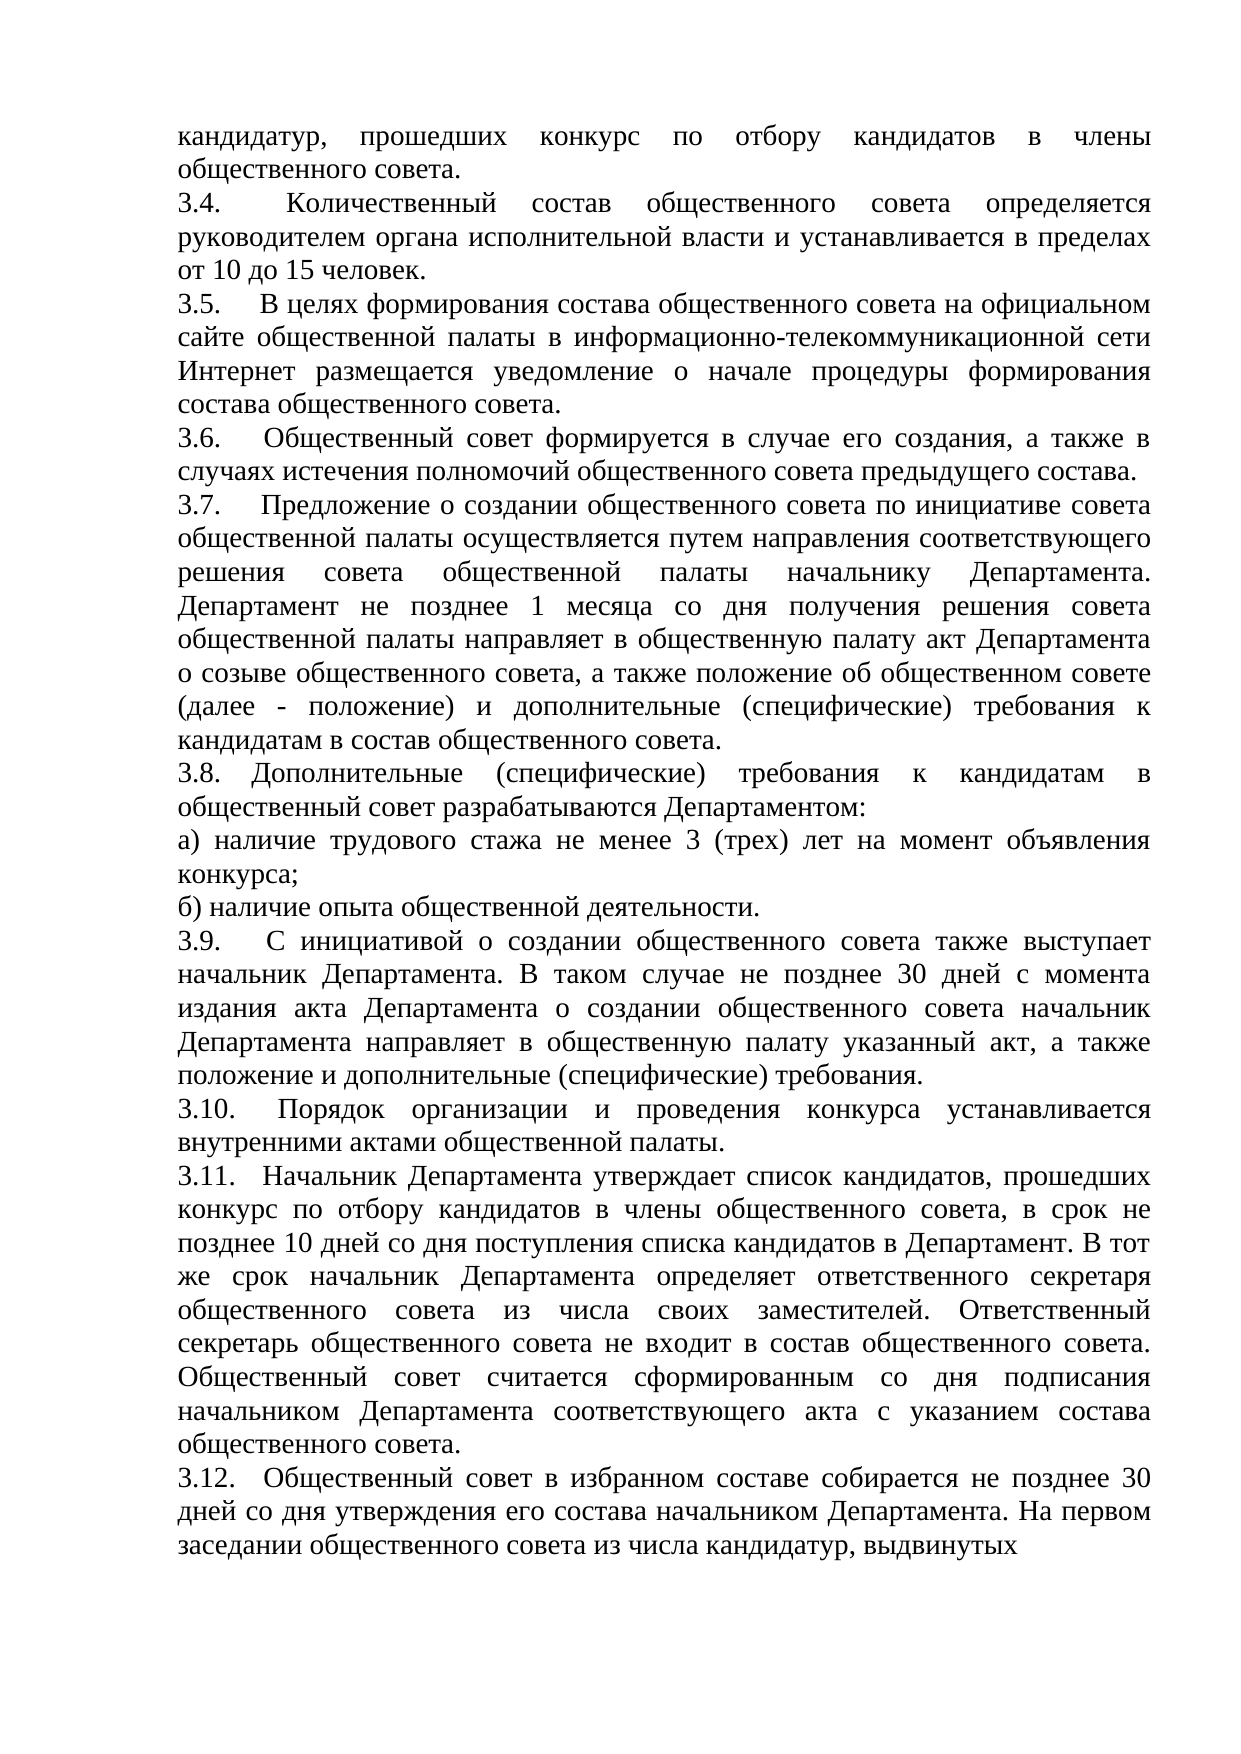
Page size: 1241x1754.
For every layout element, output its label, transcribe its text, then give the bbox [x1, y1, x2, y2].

text 3.8. Дополнительные (специфические) требования к кандидатам в общественный совет разрабатываются Департаментом: [177, 755, 1152, 822]
text 3.12. Общественный совет в избранном составе собирается не позднее 30 дней со дня утверждения его состава начальником Департамента. На первом заседании общественного совета из числа кандидатур, выдвинутых [177, 1460, 1152, 1560]
text 3.4. Количественный состав общественного совета определяется руководителем органа исполнительной власти и устанавливается в пределах от 10 до 15 человек. [177, 185, 1152, 286]
text 3.7. Предложение о создании общественного совета по инициативе совета общественной палаты осуществляется путем направления соответствующего решения совета общественной палаты начальнику Департамента. Департамент не позднее 1 месяца со дня получения решения совета общественной палаты направляет в общественную палату акт Департамента о созыве общественного совета, а также положение об общественном совете (далее - положение) и дополнительные (специфические) требования к кандидатам в состав общественного совета. [177, 487, 1152, 755]
text б) наличие опыта общественной деятельности. [177, 889, 1152, 923]
text а) наличие трудового стажа не менее 3 (трех) лет на момент объявления конкурса; [177, 822, 1152, 889]
text 3.9. С инициативой о создании общественного совета также выступает начальник Департамента. В таком случае не позднее 30 дней с момента издания акта Департамента о создании общественного совета начальник Департамента направляет в общественную палату указанный акт, а также положение и дополнительные (специфические) требования. [177, 923, 1152, 1091]
text 3.11. Начальник Департамента утверждает список кандидатов, прошедших конкурс по отбору кандидатов в члены общественного совета, в срок не позднее 10 дней со дня поступления списка кандидатов в Департамент. В тот же срок начальник Департамента определяет ответственного секретаря общественного совета из числа своих заместителей. Ответственный секретарь общественного совета не входит в состав общественного совета. Общественный совет считается сформированным со дня подписания начальником Департамента соответствующего акта с указанием состава общественного совета. [177, 1158, 1152, 1460]
text 3.10. Порядок организации и проведения конкурса устанавливается внутренними актами общественной палаты. [177, 1091, 1152, 1158]
text 3.5. В целях формирования состава общественного совета на официальном сайте общественной палаты в информационно-телекоммуникационной сети Интернет размещается уведомление о начале процедуры формирования состава общественного совета. [177, 286, 1152, 420]
text 3.6. Общественный совет формируется в случае его создания, а также в случаях истечения полномочий общественного совета предыдущего состава. [177, 420, 1152, 487]
text кандидатур, прошедших конкурс по отбору кандидатов в члены общественного совета. [177, 118, 1152, 185]
